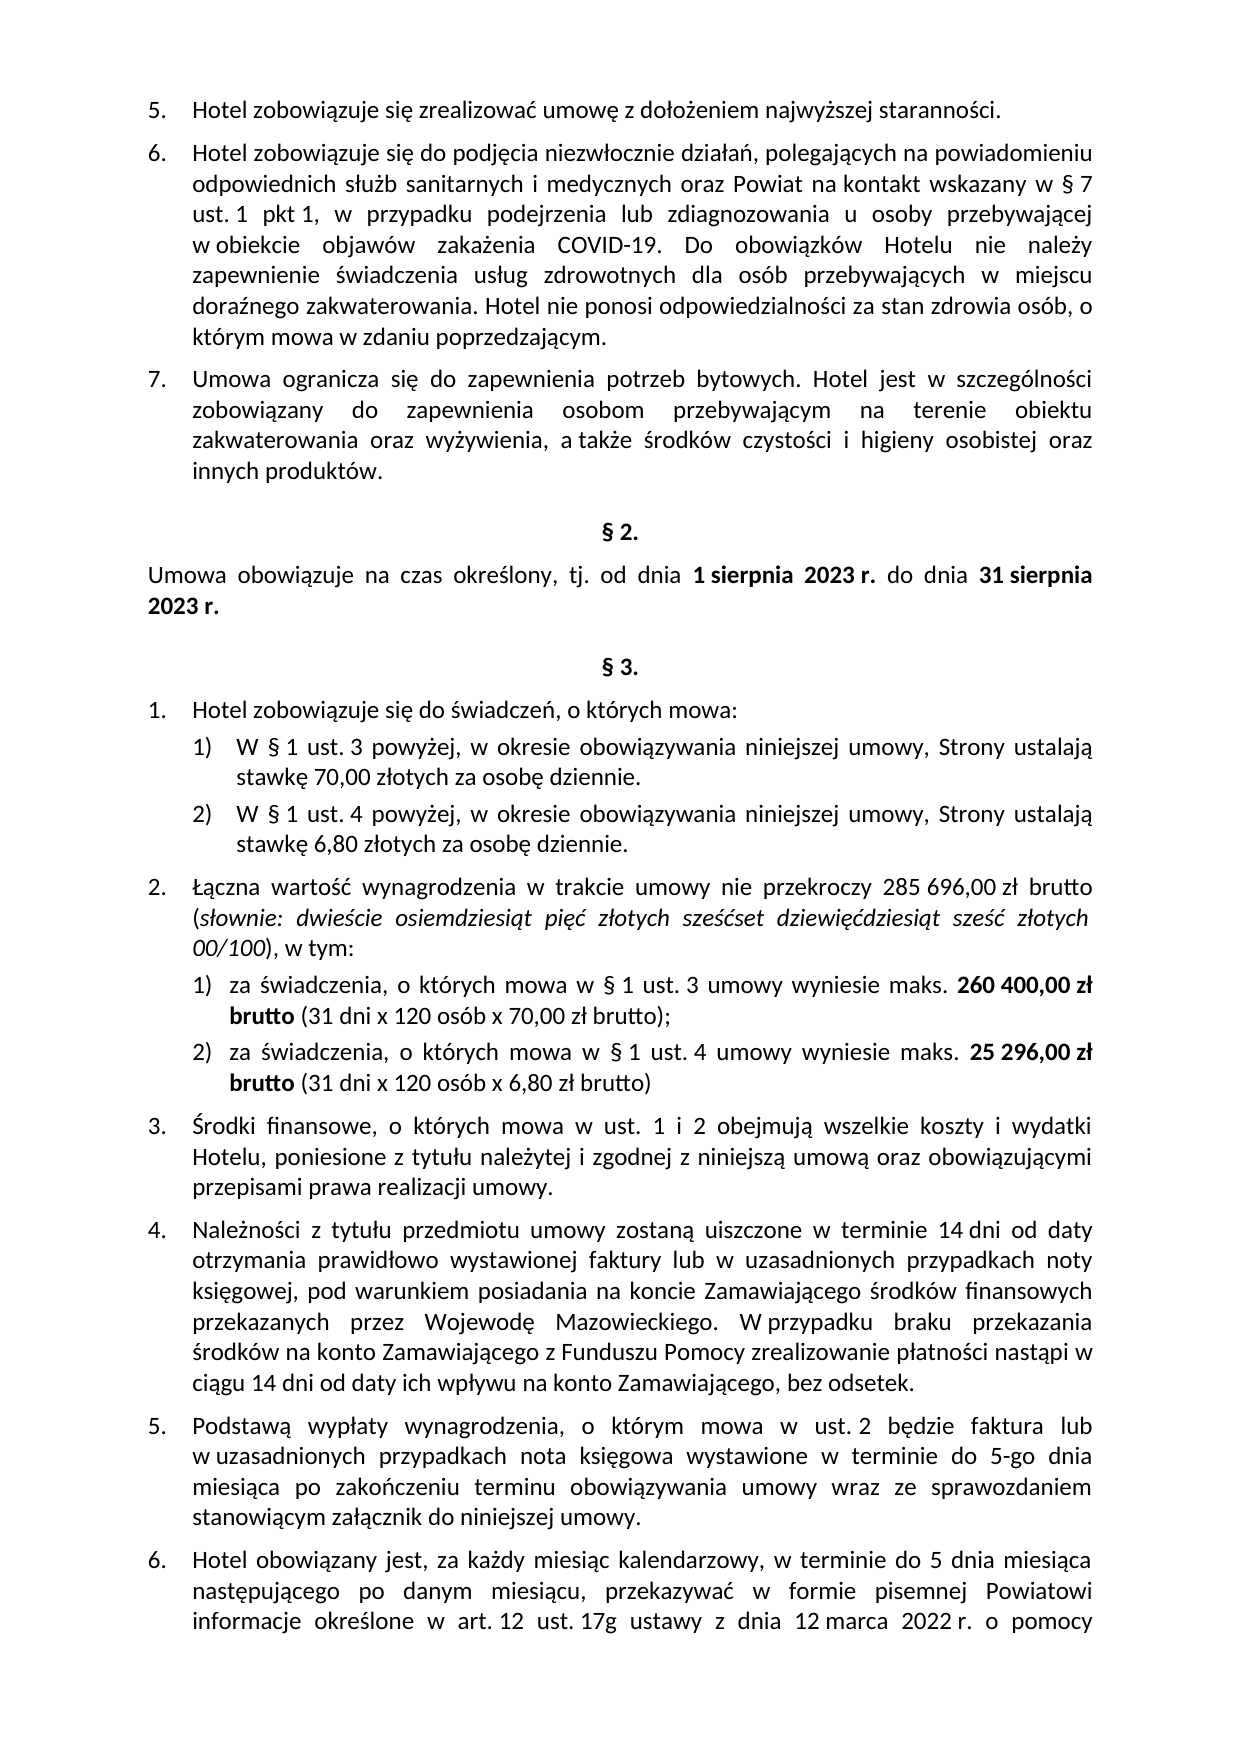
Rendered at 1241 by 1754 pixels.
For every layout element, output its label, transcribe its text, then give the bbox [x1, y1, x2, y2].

list Łączna wartość wynagrodzenia w trakcie umowy nie przekroczy 285 696,00 zł brutto (słownie: dwieście osiemdziesiąt pięć złotych sześćset dziewięćdziesiąt sześć złotych 00/100), w tym: [148, 871, 1092, 963]
list W § 1 ust. 4 powyżej, w okresie obowiązywania niniejszej umowy, Strony ustalają stawkę 6,80 złotych za osobę dziennie. [192, 798, 1092, 859]
list Umowa ogranicza się do zapewnienia potrzeb bytowych. Hotel jest w szczególności zobowiązany do zapewnienia osobom przebywającym na terenie obiektu zakwaterowania oraz wyżywienia, a także środków czystości i higieny osobistej oraz innych produktów. [148, 364, 1092, 486]
text § 3. [148, 651, 1092, 681]
list Środki finansowe, o których mowa w ust. 1 i 2 obejmują wszelkie koszty i wydatki Hotelu, poniesione z tytułu należytej i zgodnej z niniejszą umową oraz obowiązującymi przepisami prawa realizacji umowy. [148, 1110, 1092, 1202]
list W § 1 ust. 3 powyżej, w okresie obowiązywania niniejszej umowy, Strony ustalają stawkę 70,00 złotych za osobę dziennie. [192, 731, 1092, 792]
list Hotel zobowiązuje się zrealizować umowę z dołożeniem najwyższej staranności. [148, 94, 1092, 125]
list Hotel zobowiązuje się do podjęcia niezwłocznie działań, polegających na powiadomieniu odpowiednich służb sanitarnych i medycznych oraz Powiat na kontakt wskazany w § 7 ust. 1 pkt 1, w przypadku podejrzenia lub zdiagnozowania u osoby przebywającej w obiekcie objawów zakażenia COVID-19. Do obowiązków Hotelu nie należy zapewnienie świadczenia usług zdrowotnych dla osób przebywających w miejscu doraźnego zakwaterowania. Hotel nie ponosi odpowiedzialności za stan zdrowia osób, o którym mowa w zdaniu poprzedzającym. [148, 137, 1092, 351]
list Należności z tytułu przedmiotu umowy zostaną uiszczone w terminie 14 dni od daty otrzymania prawidłowo wystawionej faktury lub w uzasadnionych przypadkach noty księgowej, pod warunkiem posiadania na koncie Zamawiającego środków finansowych przekazanych przez Wojewodę Mazowieckiego. W przypadku braku przekazania środków na konto Zamawiającego z Funduszu Pomocy zrealizowanie płatności nastąpi w ciągu 14 dni od daty ich wpływu na konto Zamawiającego, bez odsetek. [148, 1214, 1092, 1397]
list za świadczenia, o których mowa w § 1 ust. 4 umowy wyniesie maks. 25 296,00 zł brutto (31 dni x 120 osób x 6,80 zł brutto) [192, 1037, 1092, 1098]
list Hotel zobowiązuje się do świadczeń, o których mowa: [148, 694, 1092, 724]
text § 2. [148, 516, 1092, 547]
text Umowa obowiązuje na czas określony, tj. od dnia 1 sierpnia 2023 r. do dnia 31 sierpnia 2023 r. [148, 559, 1092, 620]
list Podstawą wypłaty wynagrodzenia, o którym mowa w ust. 2 będzie faktura lub w uzasadnionych przypadkach nota księgowa wystawione w terminie do 5-go dnia miesiąca po zakończeniu terminu obowiązywania umowy wraz ze sprawozdaniem stanowiącym załącznik do niniejszej umowy. [148, 1410, 1092, 1532]
list za świadczenia, o których mowa w § 1 ust. 3 umowy wyniesie maks. 260 400,00 zł brutto (31 dni x 120 osób x 70,00 zł brutto); [192, 969, 1092, 1030]
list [148, 1544, 1092, 1636]
